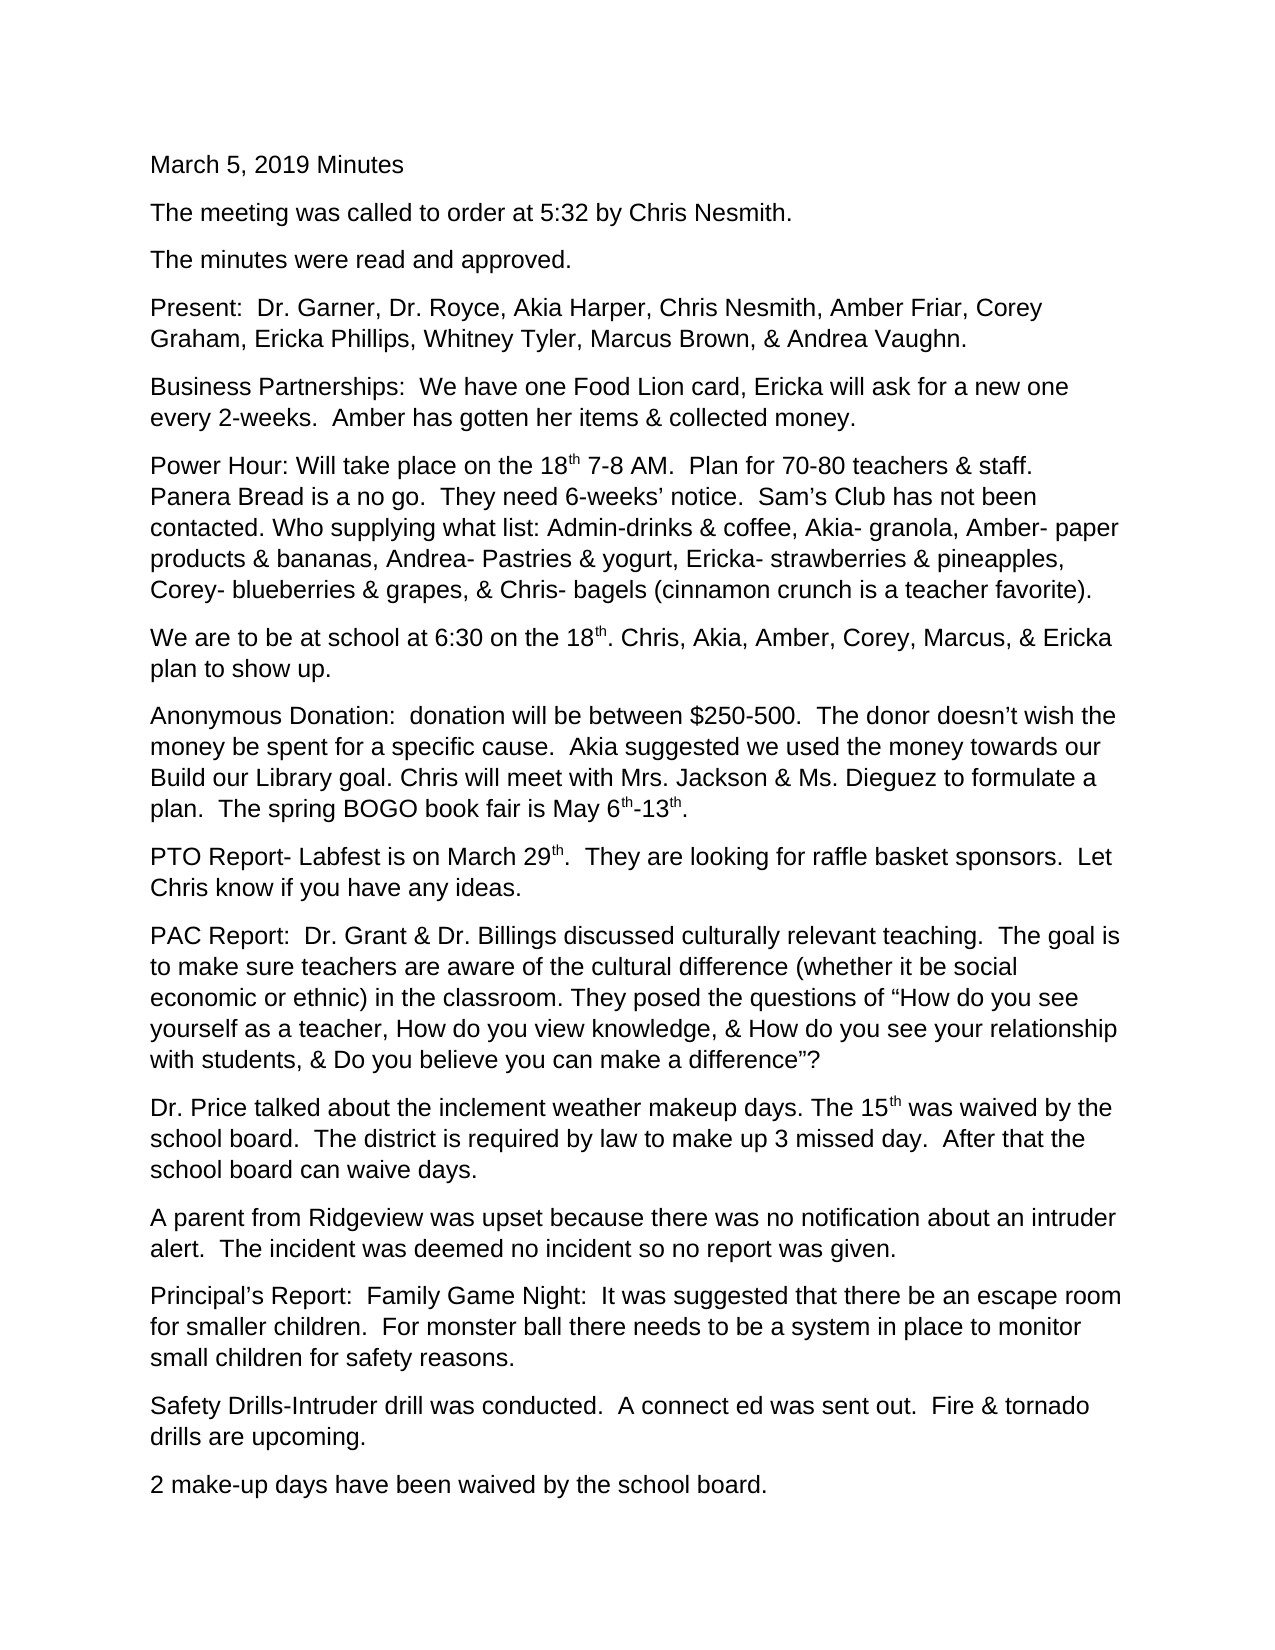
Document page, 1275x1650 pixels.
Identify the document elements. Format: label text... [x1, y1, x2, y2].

text 2 make-up days have been waived by the school board. [150, 1470, 1125, 1498]
text Anonymous Donation: donation will be between $250-500. The donor doesn’t wish the money be spent for a specific cause. Akia suggested we used the money towards our Build our Library goal. Chris will meet with Mrs. Jackson & Ms. Dieguez to formulate a plan. The spring BOGO book fair is May 6th-13th. [150, 701, 1125, 823]
text PTO Report- Labfest is on March 29th. They are looking for raffle basket sponsors. Let Chris know if you have any ideas. [150, 842, 1125, 902]
text Principal’s Report: Family Game Night: It was suggested that there be an escape room for smaller children. For monster ball there needs to be a system in place to monitor small children for safety reasons. [150, 1281, 1125, 1372]
text The meeting was called to order at 5:32 by Chris Nesmith. [150, 198, 1125, 226]
text Present: Dr. Garner, Dr. Royce, Akia Harper, Chris Nesmith, Amber Friar, Corey Graham, Ericka Phillips, Whitney Tyler, Marcus Brown, & Andrea Vaughn. [150, 293, 1125, 353]
text March 5, 2019 Minutes [150, 150, 1125, 179]
text Business Partnerships: We have one Food Lion card, Ericka will ask for a new one every 2-weeks. Amber has gotten her items & collected money. [150, 372, 1125, 432]
text We are to be at school at 6:30 on the 18th. Chris, Akia, Amber, Corey, Marcus, & Ericka plan to show up. [150, 622, 1125, 682]
text Safety Drills-Intruder drill was conducted. A connect ed was sent out. Fire & tornado drills are upcoming. [150, 1391, 1125, 1451]
text The minutes were read and approved. [150, 245, 1125, 274]
text PAC Report: Dr. Grant & Dr. Billings discussed culturally relevant teaching. The goal is to make sure teachers are aware of the cultural difference (whether it be social economic or ethnic) in the classroom. They posed the questions of “How do you see yourself as a teacher, How do you view knowledge, & How do you see your relationship with students, & Do you believe you can make a difference”? [150, 921, 1125, 1074]
text Power Hour: Will take place on the 18th 7-8 AM. Plan for 70-80 teachers & staff. Panera Bread is a no go. They need 6-weeks’ notice. Sam’s Club has not been contacted. Who supplying what list: Admin-drinks & coffee, Akia- granola, Amber- paper products & bananas, Andrea- Pastries & yogurt, Ericka- strawberries & pineapples, Corey- blueberries & grapes, & Chris- bagels (cinnamon crunch is a teacher favorite). [150, 451, 1125, 603]
text A parent from Ridgeview was upset because there was no notification about an intruder alert. The incident was deemed no incident so no report was given. [150, 1202, 1125, 1262]
text Dr. Price talked about the inclement weather makeup days. The 15th was waived by the school board. The district is required by law to make up 3 missed day. After that the school board can waive days. [150, 1093, 1125, 1183]
